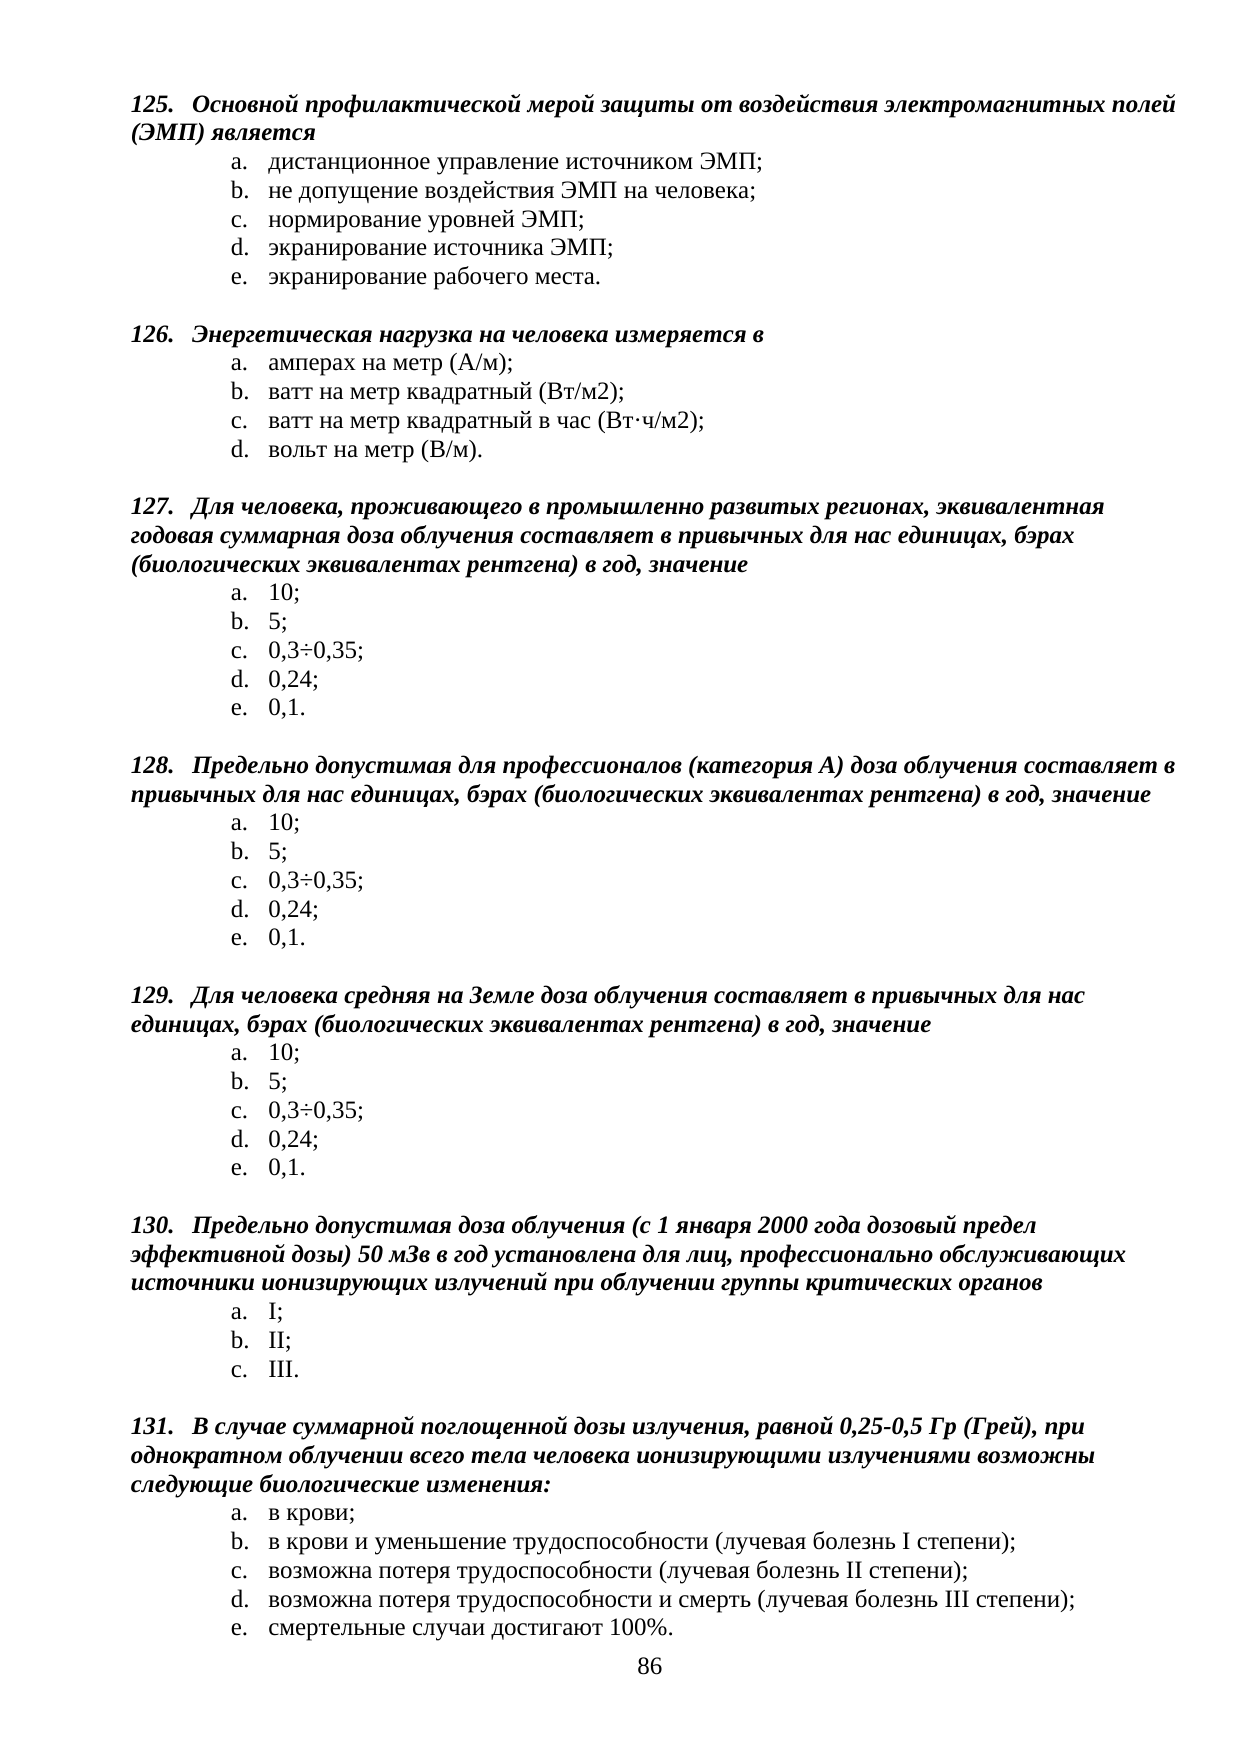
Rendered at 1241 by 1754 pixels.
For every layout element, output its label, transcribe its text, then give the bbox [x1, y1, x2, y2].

list 10; [231, 577, 1181, 606]
list Основной профилактической мерой защиты от воздействия электромагнитных полей (ЭМП) является [131, 89, 1181, 146]
list 0,24; [231, 1124, 1181, 1152]
list III. [231, 1354, 1181, 1382]
list В случае суммарной поглощенной дозы излучения, равной 0,25-0,5 Гр (Грей), при однократном облучении всего тела человека ионизирующими излучениями возможны следующие биологические изменения: [131, 1411, 1181, 1497]
list амперах на метр (А/м); [231, 347, 1181, 376]
list 10; [231, 807, 1181, 836]
list 0,1. [231, 692, 1181, 721]
list экранирование источника ЭМП; [231, 232, 1181, 261]
list в крови и уменьшение трудоспособности (лучевая болезнь I степени); [231, 1526, 1181, 1555]
list Для человека средняя на Земле доза облучения составляет в привычных для нас единицах, бэрах (биологических эквивалентах рентгена) в год, значение [131, 980, 1181, 1037]
list 5; [231, 836, 1181, 865]
list в крови; [231, 1497, 1181, 1526]
list 0,3÷0,35; [231, 1095, 1181, 1124]
list ватт на метр квадратный в час (Вт·ч/м2); [231, 405, 1181, 434]
list Предельно допустимая для профессионалов (категория А) доза облучения составляет в привычных для нас единицах, бэрах (биологических эквивалентах рентгена) в год, значение [131, 750, 1181, 807]
list 0,24; [231, 664, 1181, 692]
list вольт на метр (В/м). [231, 434, 1181, 462]
list нормирование уровней ЭМП; [231, 204, 1181, 232]
list экранирование рабочего места. [231, 261, 1181, 290]
list не допущение воздействия ЭМП на человека; [231, 175, 1181, 204]
list 5; [231, 606, 1181, 635]
list 0,3÷0,35; [231, 865, 1181, 894]
list 0,1. [231, 1152, 1181, 1181]
list Для человека, проживающего в промышленно развитых регионах, эквивалентная годовая суммарная доза облучения составляет в привычных для нас единицах, бэрах (биологических эквивалентах рентгена) в год, значение [131, 491, 1181, 577]
list дистанционное управление источником ЭМП; [231, 146, 1181, 175]
list Энергетическая нагрузка на человека измеряется в [131, 319, 1181, 347]
list 5; [231, 1066, 1181, 1095]
list возможна потеря трудоспособности и смерть (лучевая болезнь III степени); [231, 1584, 1181, 1612]
list Предельно допустимая доза облучения (с 1 января 2000 года дозовый предел эффективной дозы) 50 мЗв в год установлена для лиц, профессионально обслуживающих источники ионизирующих излучений при облучении группы критических органов [131, 1210, 1181, 1296]
list смертельные случаи достигают 100%. [231, 1612, 1181, 1641]
list II; [231, 1325, 1181, 1354]
list 0,24; [231, 894, 1181, 922]
list 0,1. [231, 922, 1181, 951]
list I; [231, 1296, 1181, 1325]
list 10; [231, 1037, 1181, 1066]
list 0,3÷0,35; [231, 635, 1181, 664]
list ватт на метр квадратный (Вт/м2); [231, 376, 1181, 405]
list возможна потеря трудоспособности (лучевая болезнь II степени); [231, 1555, 1181, 1584]
